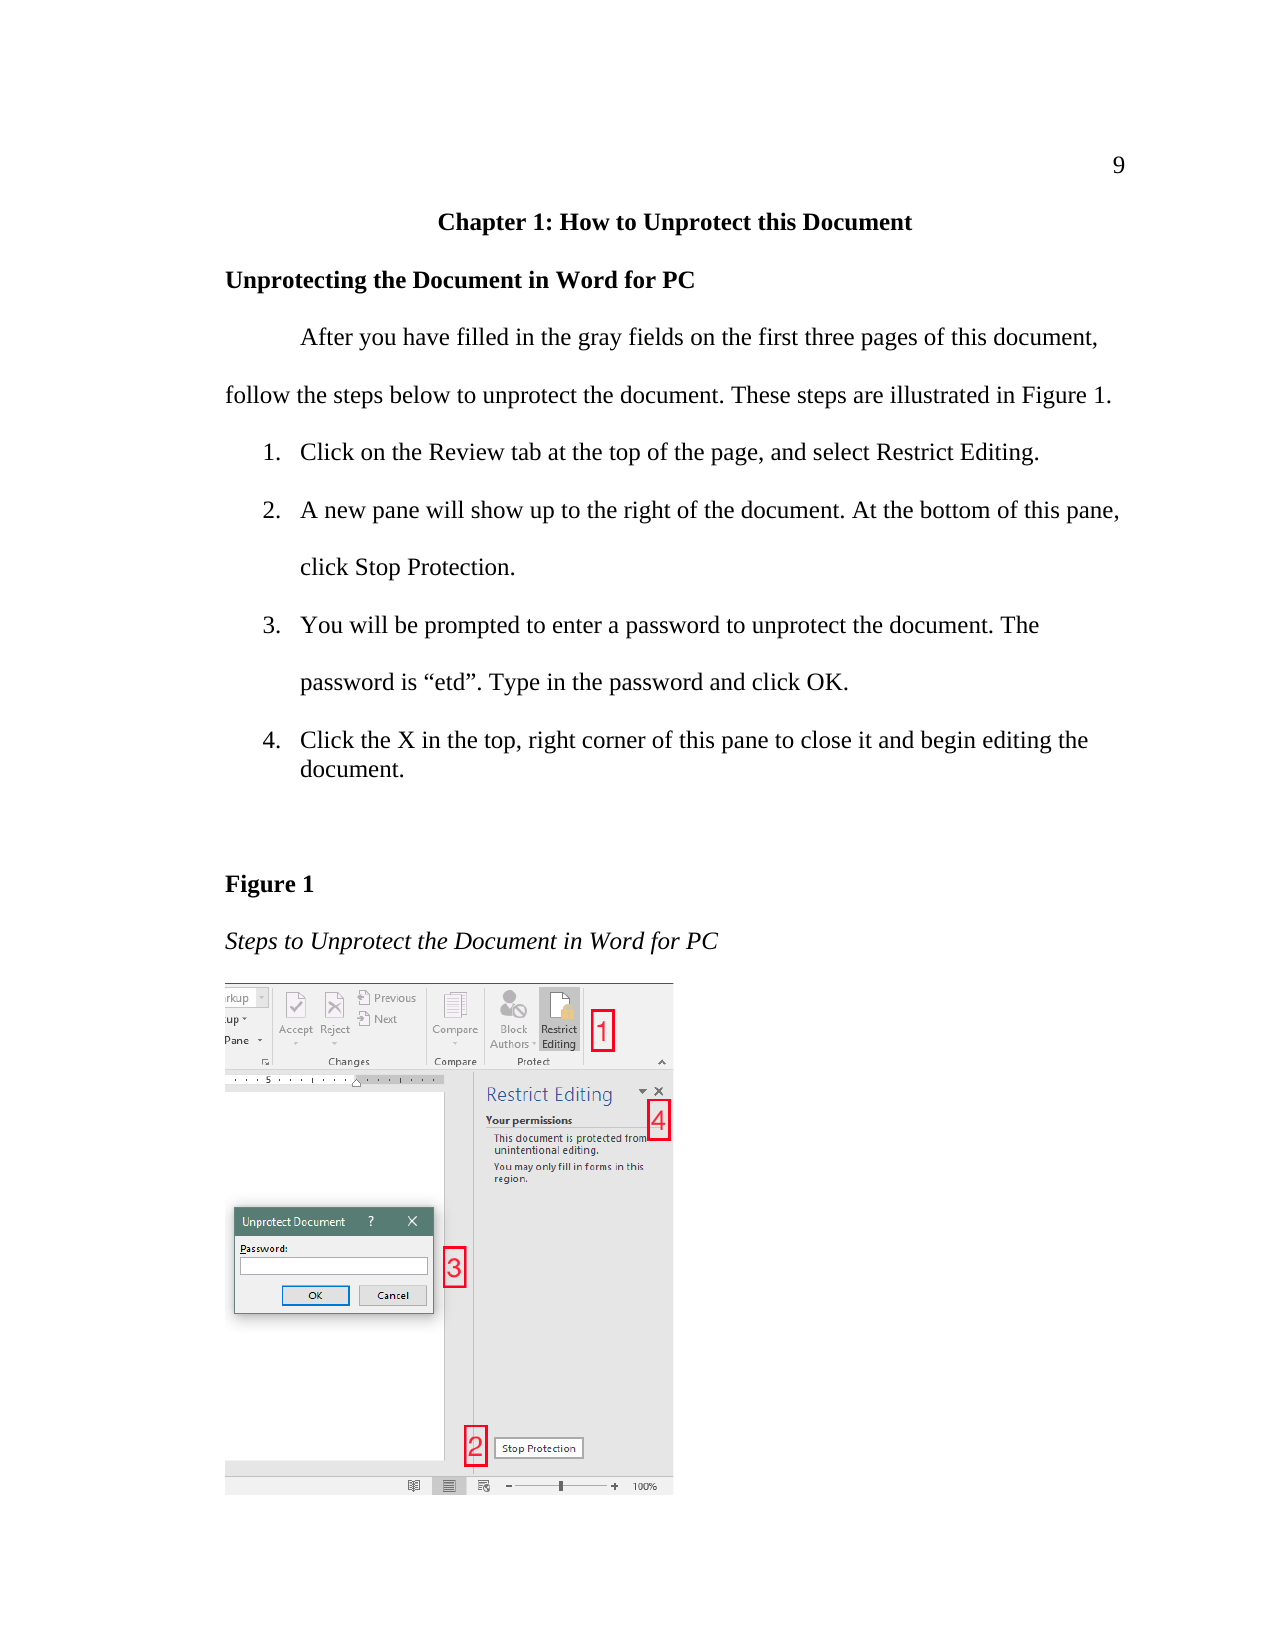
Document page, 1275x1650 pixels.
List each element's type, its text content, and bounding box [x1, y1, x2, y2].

list You will be prompted to enter a password to unprotect the document. The password is “etd”. Type in the password and click OK. [262, 610, 1125, 696]
text Figure 1 [225, 869, 1125, 897]
subtitle Unprotecting the Document in Word for PC [225, 265, 1125, 294]
list A new pane will show up to the right of the document. At the bottom of this pane, click Stop Protection. [262, 495, 1125, 581]
text After you have filled in the gray fields on the first three pages of this document, follow the steps below to unprotect the document. These steps are illustrated in Figure 1. [225, 322, 1125, 409]
text Steps to Unprotect the Document in Word for PC [225, 926, 1125, 955]
list Click the X in the top, right corner of this pane to close it and begin editing the document. [262, 725, 1125, 782]
list Click on the Review tab at the top of the page, and select Restrict Editing. [262, 437, 1125, 466]
subtitle Chapter 1: How to Unprotect this Document [225, 207, 1125, 236]
picture [225, 983, 674, 1495]
